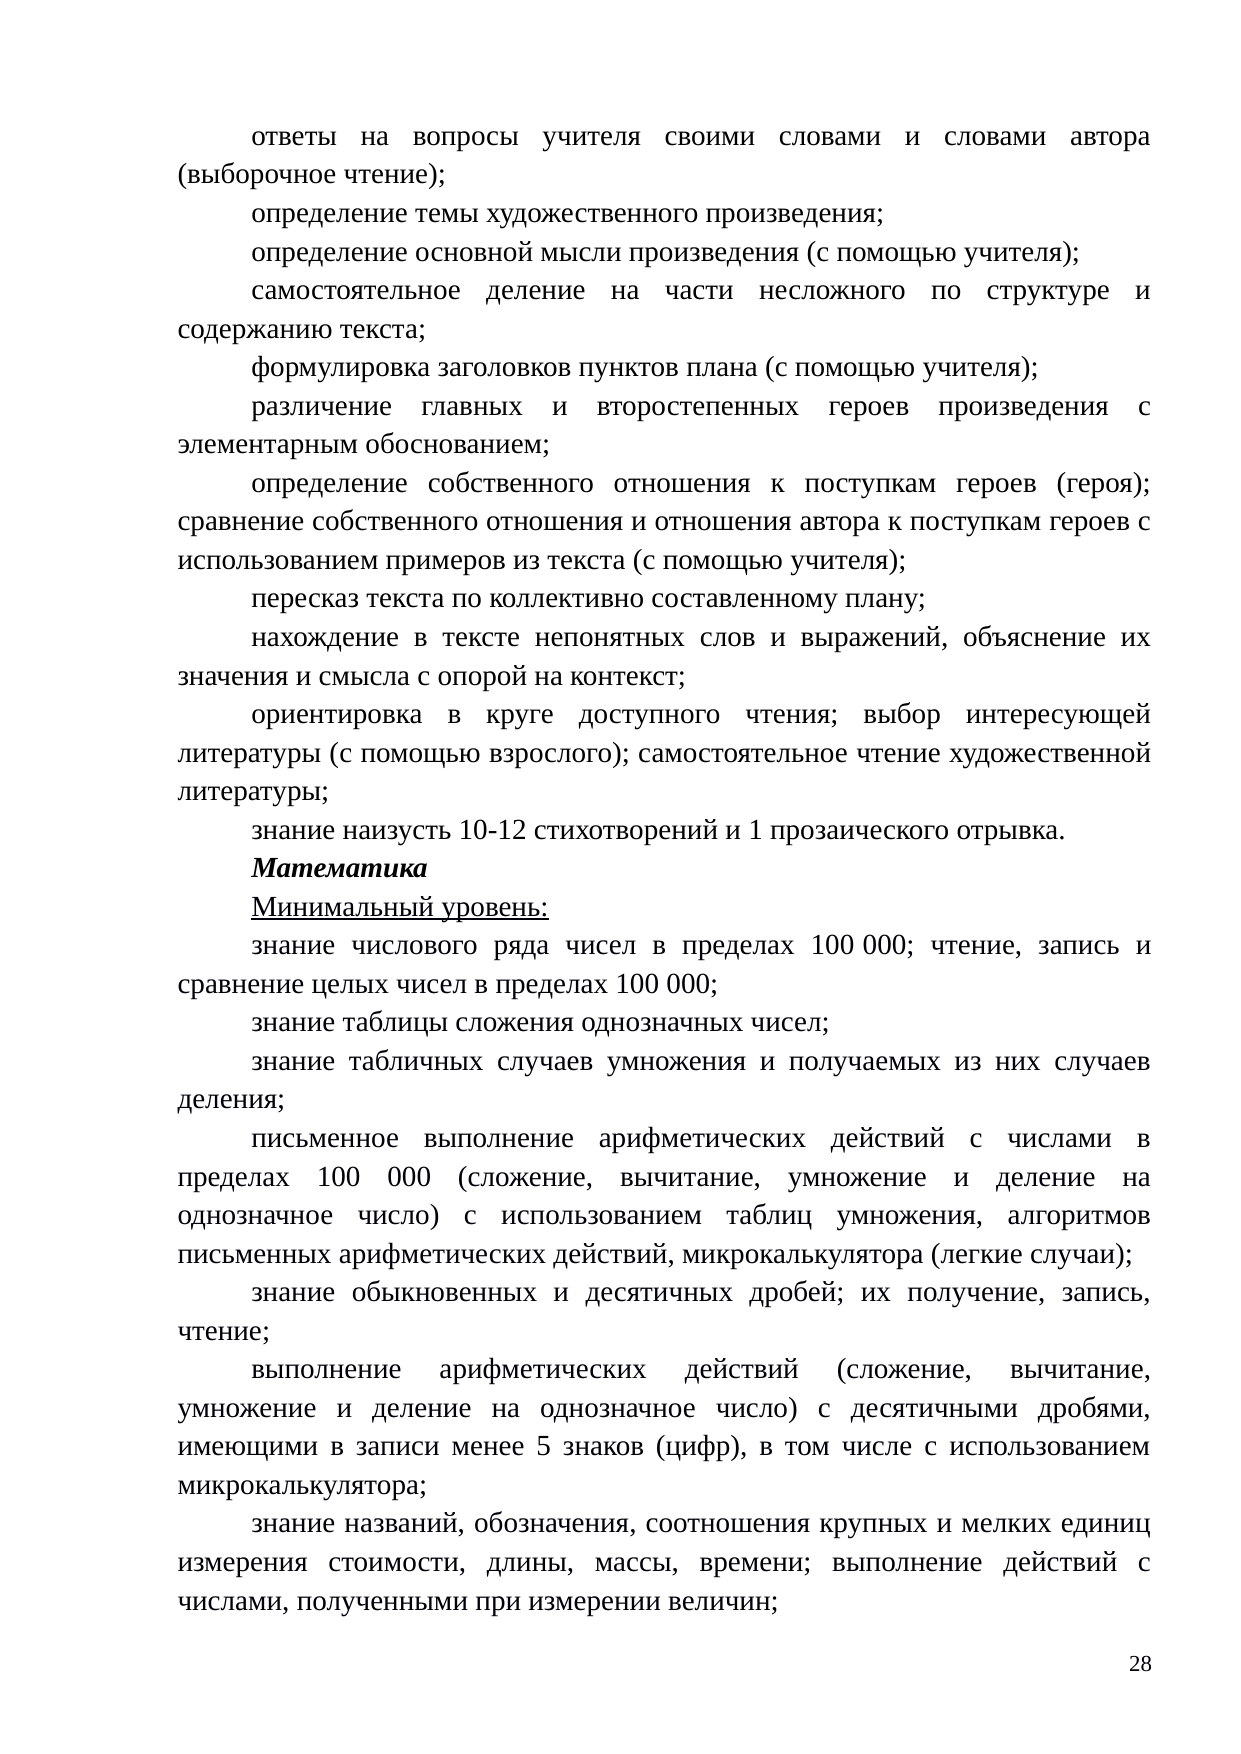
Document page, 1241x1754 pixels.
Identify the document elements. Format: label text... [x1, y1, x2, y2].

text Минимальный уровень: [177, 889, 1152, 922]
text определение основной мысли произведения (с помощью учителя); [177, 234, 1152, 267]
text нахождение в тексте непонятных слов и выражений, объяснение их значения и смысла с опорой на контекст; [177, 619, 1152, 691]
text знание обыкновенных и десятичных дробей; их получение, запись, чтение; [177, 1274, 1152, 1346]
text знание табличных случаев умножения и получаемых из них случаев деления; [177, 1043, 1152, 1115]
text выполнение арифметических действий (сложение, вычитание, умножение и деление на однозначное число) с десятичными дробями, имеющими в записи менее 5 знаков (цифр), в том числе с использованием микрокалькулятора; [177, 1351, 1152, 1501]
text различение главных и второстепенных героев произведения с элементарным обоснованием; [177, 388, 1152, 460]
text знание таблицы сложения однозначных чисел; [177, 1004, 1152, 1038]
text письменное выполнение арифметических действий с числами в пределах 100 000 (сложение, вычитание, умножение и деление на однозначное число) с использованием таблиц умножения, алгоритмов письменных арифметических действий, микрокалькулятора (легкие случаи); [177, 1120, 1152, 1269]
text определение темы художественного произведения; [177, 195, 1152, 229]
text самостоятельное деление на части несложного по структуре и содержанию текста; [177, 272, 1152, 344]
text знание названий, обозначения, соотношения крупных и мелких единиц измерения стоимости, длины, массы, времени; выполнение действий с числами, полученными при измерении величин; [177, 1506, 1152, 1616]
text Математика [177, 850, 1152, 884]
text знание числового ряда чисел в пределах 100 000; чтение, запись и сравнение целых чисел в пределах 100 000; [177, 927, 1152, 999]
text пересказ текста по коллективно составленному плану; [177, 581, 1152, 614]
text ориентировка в круге доступного чтения; выбор интересующей литературы (с помощью взрослого); самостоятельное чтение художественной литературы; [177, 696, 1152, 807]
text знание наизусть 10-12 стихотворений и 1 прозаического отрывка. [177, 812, 1152, 845]
text формулировка заголовков пунктов плана (с помощью учителя); [177, 349, 1152, 383]
text ответы на вопросы учителя своими словами и словами автора (выборочное чтение); [177, 118, 1152, 190]
text определение собственного отношения к поступкам героев (героя); сравнение собственного отношения и отношения автора к поступкам героев с использованием примеров из текста (с помощью учителя); [177, 465, 1152, 576]
